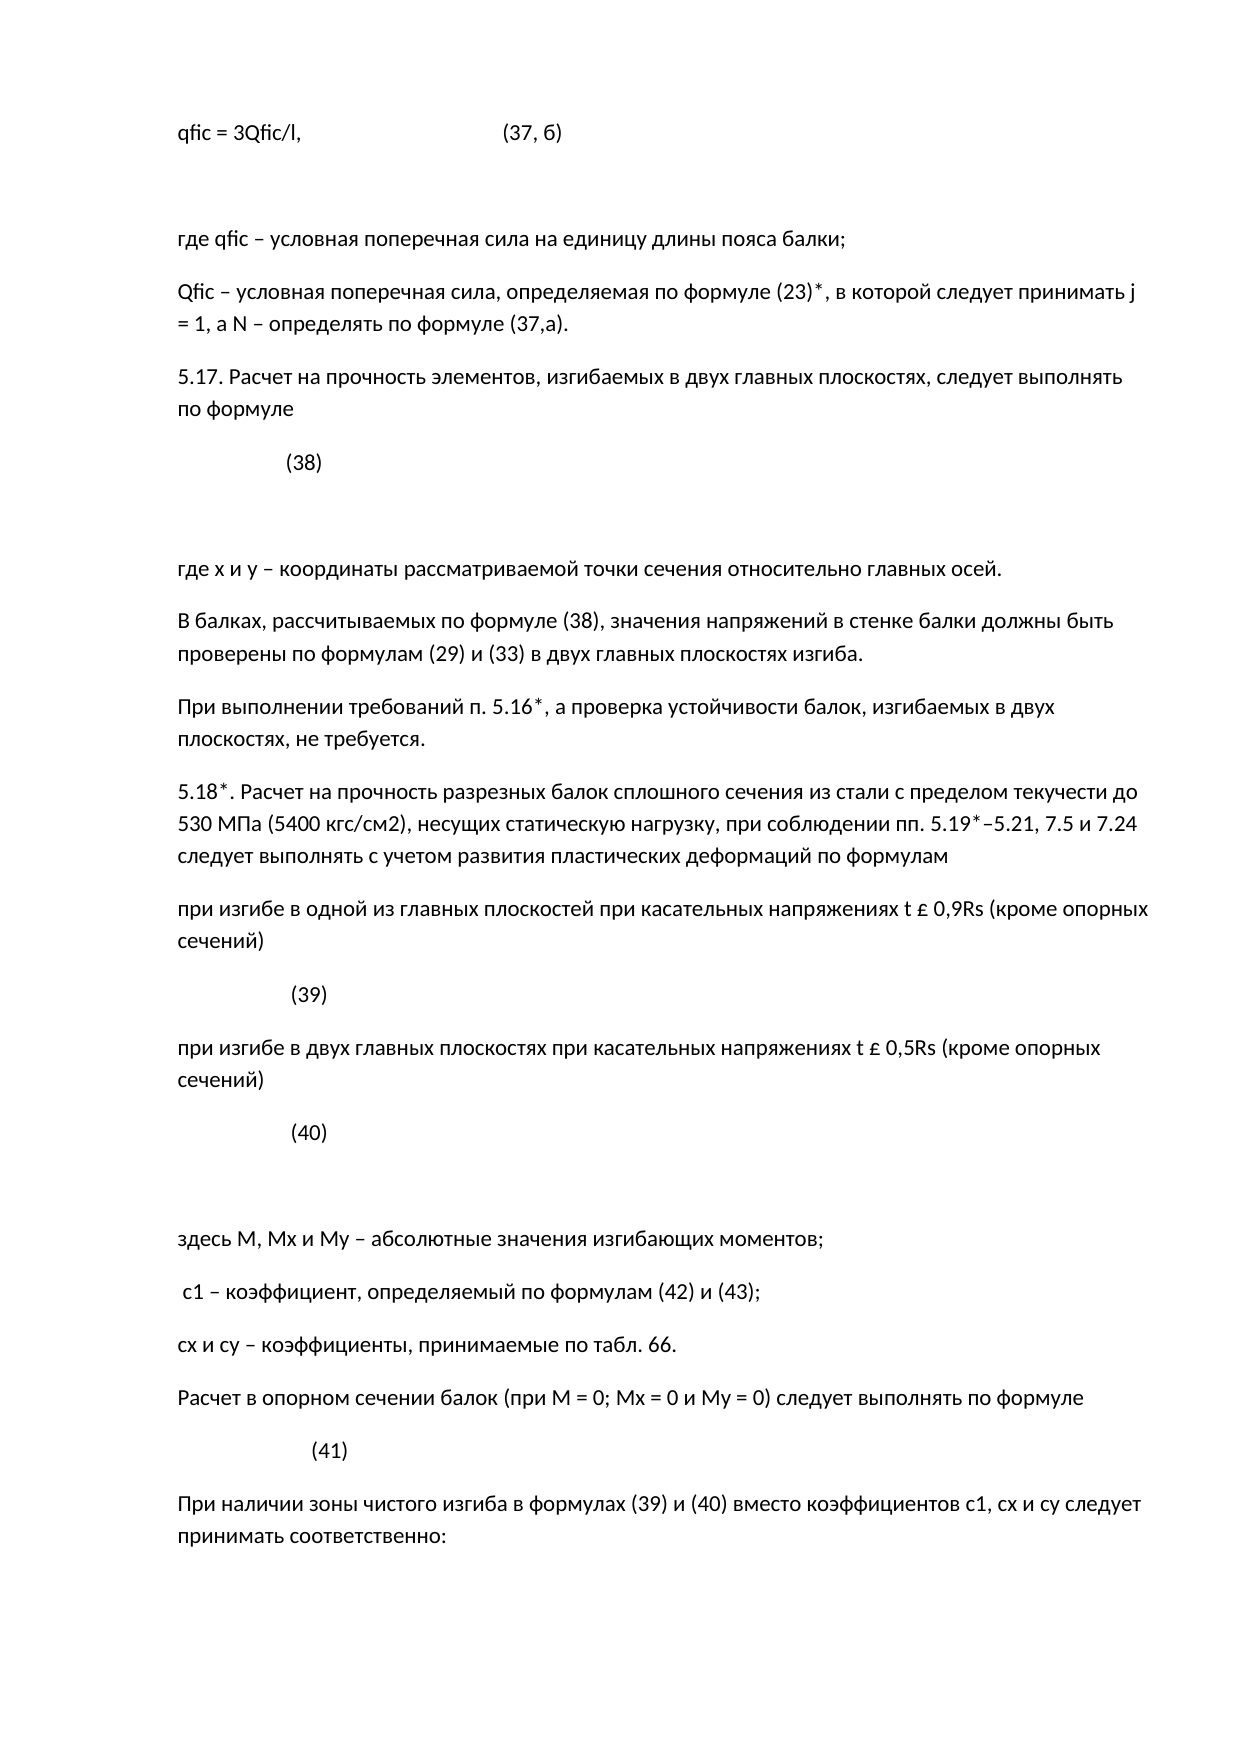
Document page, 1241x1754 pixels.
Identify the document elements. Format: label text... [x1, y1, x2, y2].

text В балках, рассчитываемых по формуле (38), значения напряжений в стенке балки должны быть проверены по формулам (29) и (33) в двух главных плоскостях изгиба. [177, 607, 1152, 667]
text (40) [177, 1118, 1152, 1146]
text где x и y – координаты рассматриваемой точки сечения относительно главных осей. [177, 554, 1152, 582]
text где qfic – условная поперечная сила на единицу длины пояса балки; [177, 224, 1152, 252]
text Qfic – условная поперечная сила, определяемая по формуле (23)*, в которой следует принимать j = 1, а N – определять по формуле (37,а). [177, 277, 1152, 337]
text (38) [177, 448, 1152, 476]
text (41) [177, 1436, 1152, 1464]
text 5.17. Расчет на прочность элементов, изгибаемых в двух главных плоскостях, следует выполнять по формуле [177, 362, 1152, 423]
text 5.18*. Расчет на прочность разрезных балок сплошного сечения из стали с пределом текучести до 530 МПа (5400 кгс/см2), несущих статическую нагрузку, при соблюдении пп. 5.19*–5.21, 7.5 и 7.24 следует выполнять с учетом развития пластических деформаций по формулам [177, 777, 1152, 869]
text при изгибе в двух главных плоскостях при касательных напряжениях t £ 0,5Rs (кроме опорных сечений) [177, 1033, 1152, 1093]
text qfic = 3Qfic/l, (37, б) [177, 118, 1152, 146]
text Расчет в опорном сечении балок (при M = 0; Mx = 0 и My = 0) следует выполнять по формуле [177, 1383, 1152, 1411]
text c1 – коэффициент, определяемый по формулам (42) и (43); [177, 1277, 1152, 1305]
text при изгибе в одной из главных плоскостей при касательных напряжениях t £ 0,9Rs (кроме опорных сечений) [177, 894, 1152, 955]
text При наличии зоны чистого изгиба в формулах (39) и (40) вместо коэффициентов c1, cx и су следует принимать соответственно: [177, 1489, 1152, 1549]
text здесь M, Mx и My – абсолютные значения изгибающих моментов; [177, 1224, 1152, 1252]
text При выполнении требований п. 5.16*, а проверка устойчивости балок, изгибаемых в двух плоскостях, не требуется. [177, 692, 1152, 752]
text cx и cy – коэффициенты, принимаемые по табл. 66. [177, 1330, 1152, 1358]
text (39) [177, 980, 1152, 1008]
